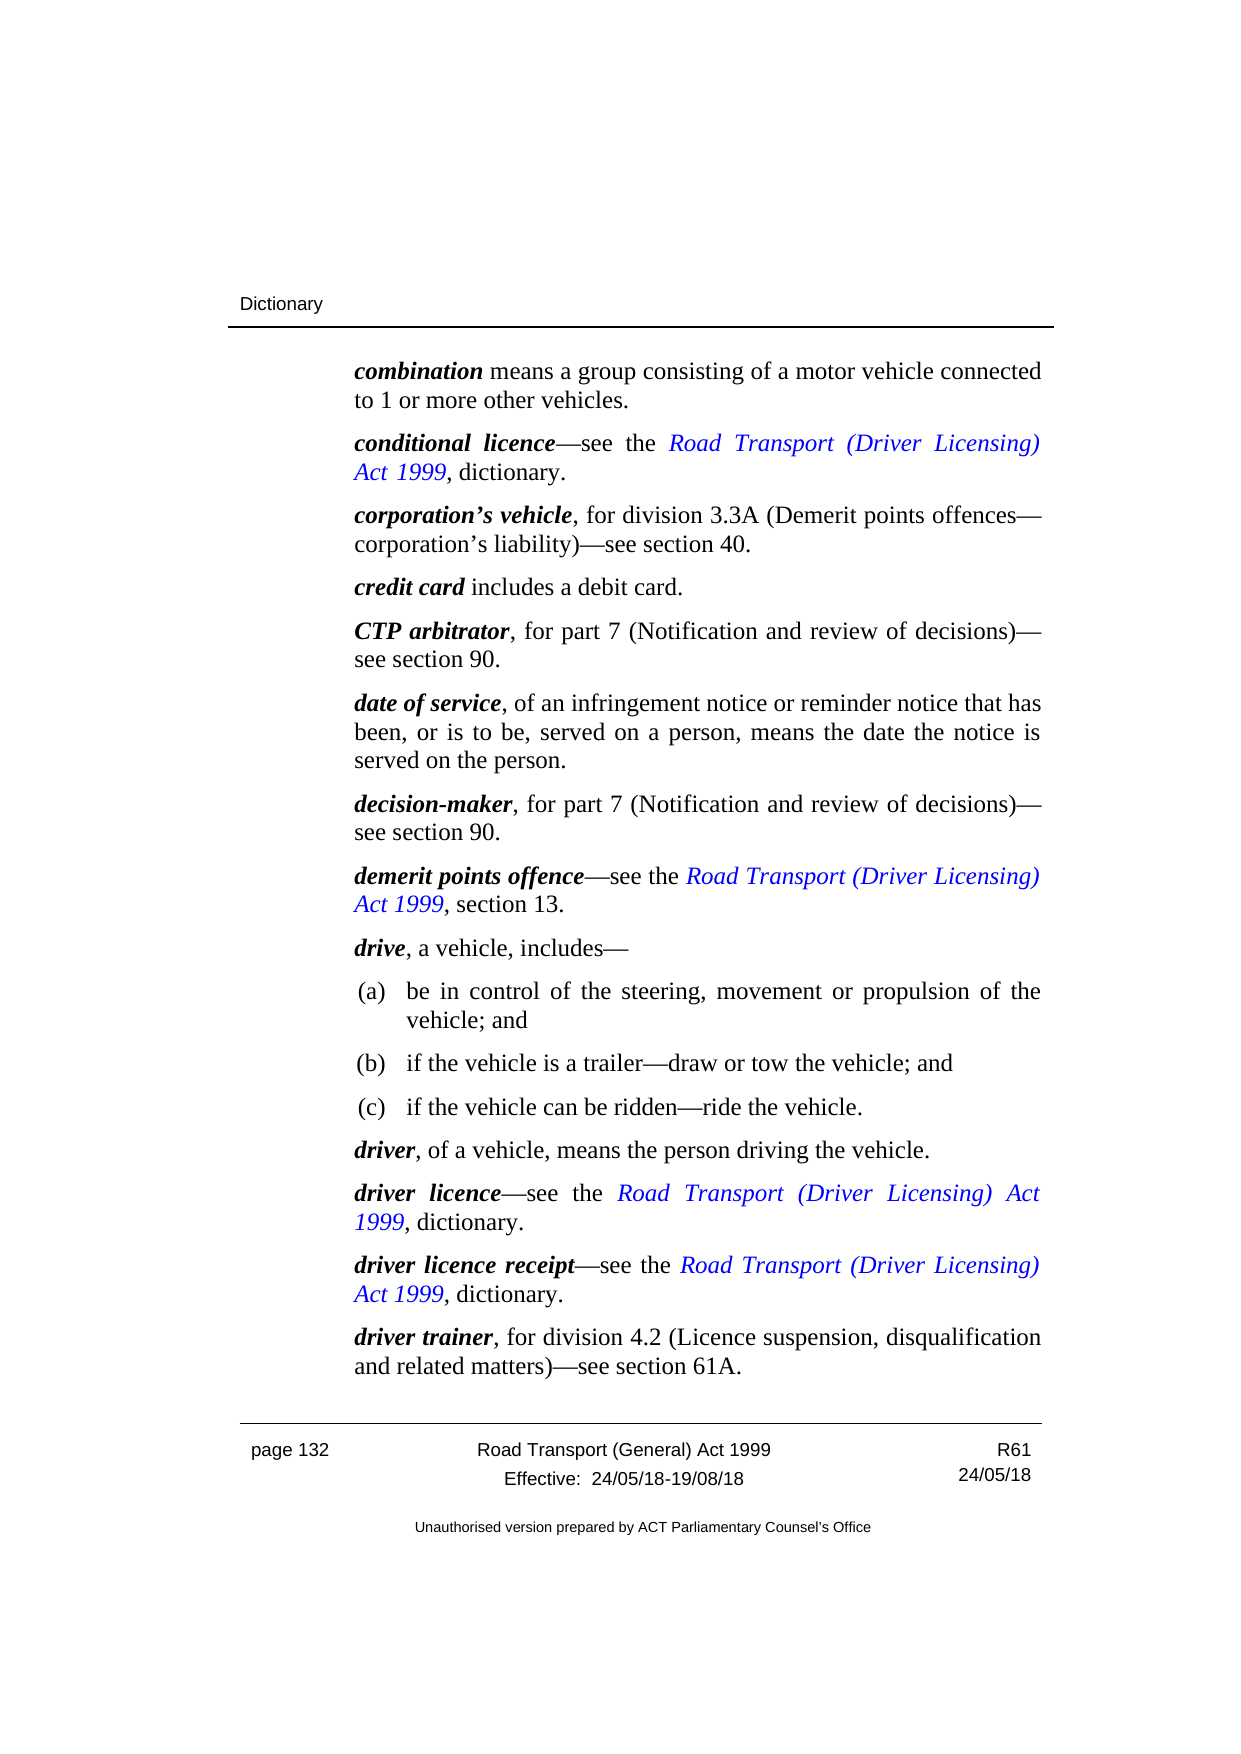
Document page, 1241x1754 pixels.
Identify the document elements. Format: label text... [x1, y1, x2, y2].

text driver trainer, for division 4.2 (Licence suspension, disqualification and related matters)––see section 61A. [354, 1322, 1042, 1380]
text date of service, of an infringement notice or reminder notice that has been, or is to be, served on a person, means the date the notice is served on the person. [354, 688, 1042, 774]
text (c) if the vehicle can be ridden—ride the vehicle. [239, 1092, 1042, 1120]
text CTP arbitrator, for part 7 (Notification and review of decisions)—see section 90. [354, 616, 1042, 673]
text (a) be in control of the steering, movement or propulsion of the vehicle; and [239, 976, 1042, 1034]
text corporation’s vehicle, for division 3.3A (Demerit points offences—corporation’s liability)—see section 40. [354, 500, 1042, 558]
text decision-maker, for part 7 (Notification and review of decisions)—see section 90. [354, 789, 1042, 846]
list driver licence receipt—see the Road Transport (Driver Licensing) Act 1999, dictionary. [354, 1250, 1042, 1308]
text driver, of a vehicle, means the person driving the vehicle. [354, 1135, 1042, 1164]
text (b) if the vehicle is a trailer—draw or tow the vehicle; and [239, 1048, 1042, 1077]
text driver licence—see the Road Transport (Driver Licensing) Act 1999, dictionary. [354, 1178, 1042, 1236]
text combination means a group consisting of a motor vehicle connected to 1 or more other vehicles. [354, 356, 1042, 414]
text drive, a vehicle, includes— [354, 933, 1042, 962]
list conditional licence—see the Road Transport (Driver Licensing) Act 1999, dictionary. [354, 428, 1042, 486]
text demerit points offence—see the Road Transport (Driver Licensing) Act 1999, section 13. [354, 861, 1042, 918]
text credit card includes a debit card. [354, 572, 1042, 601]
